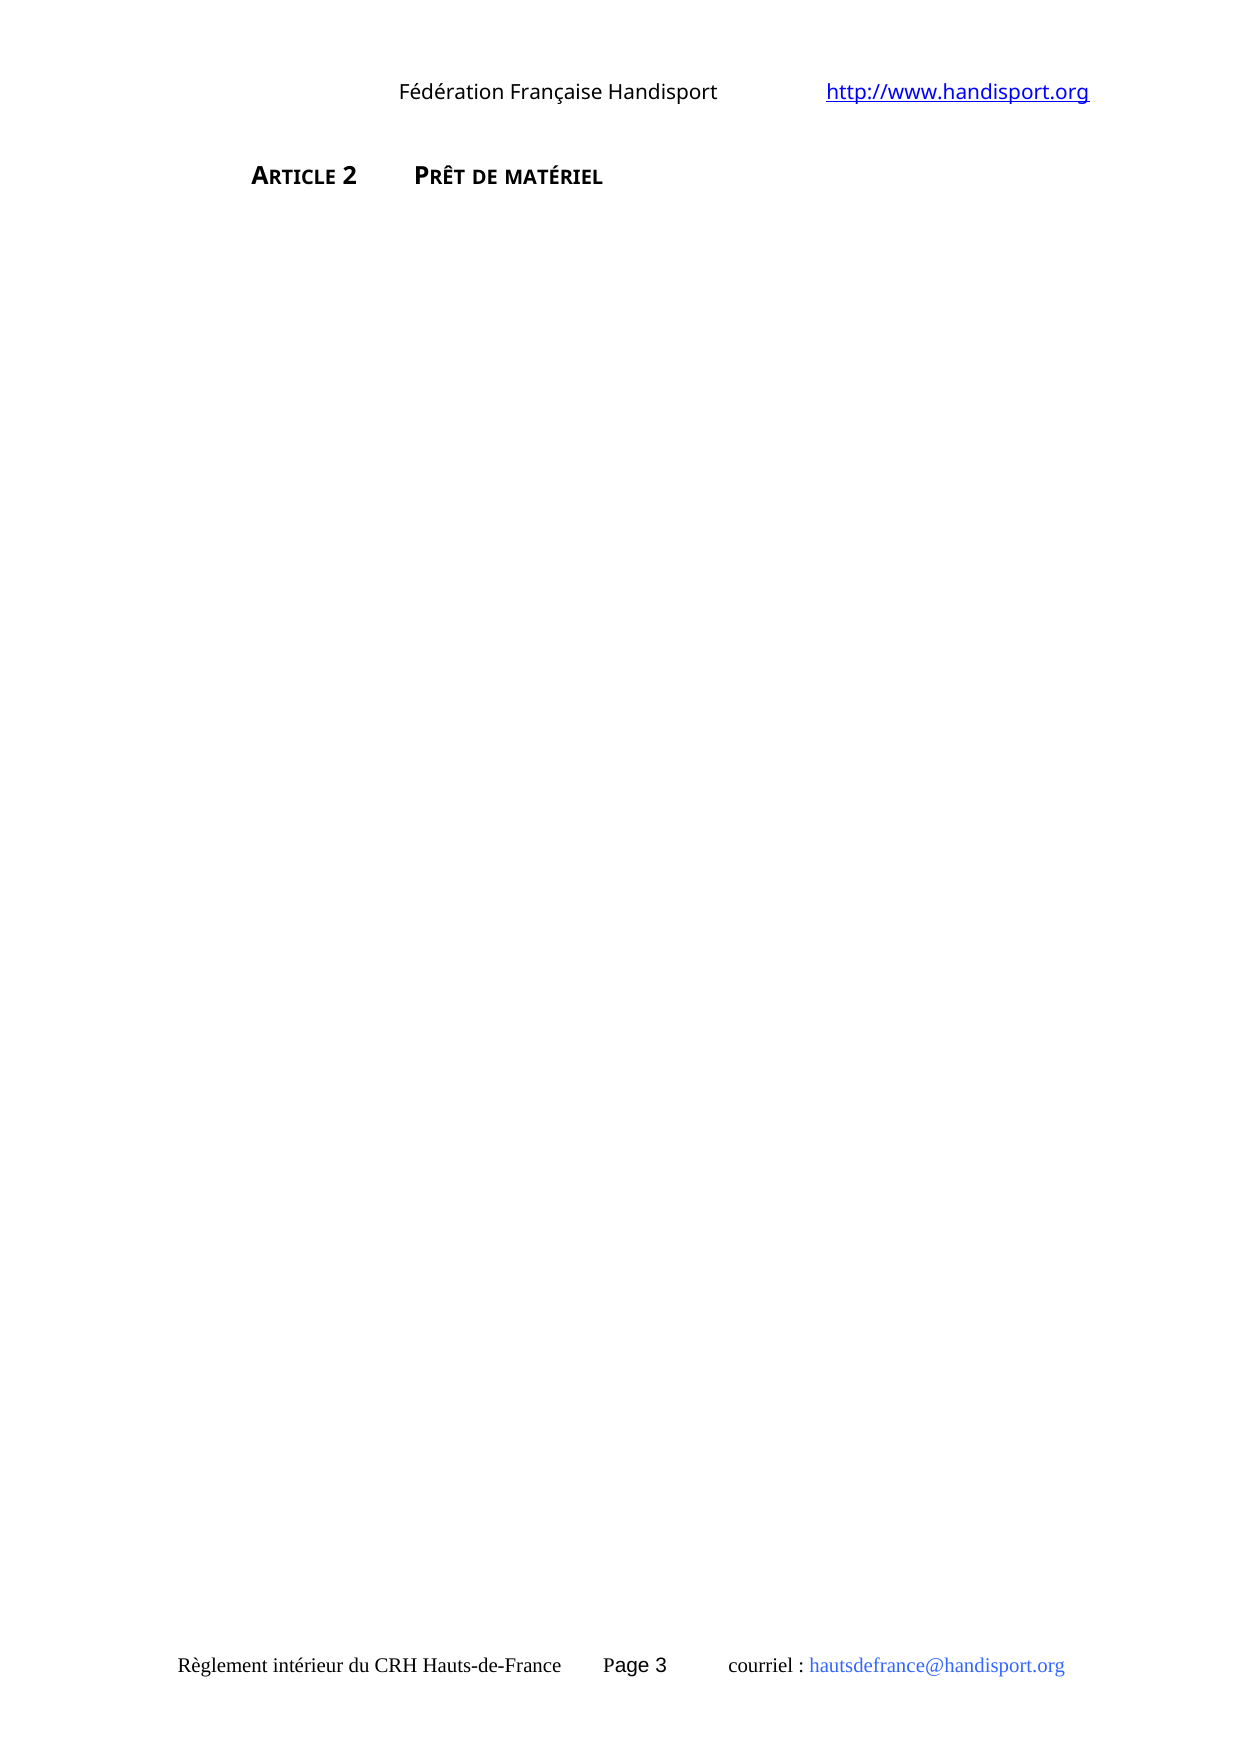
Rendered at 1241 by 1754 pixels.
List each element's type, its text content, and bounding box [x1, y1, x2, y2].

text Article 2 Prêt de matériel [251, 158, 1092, 192]
